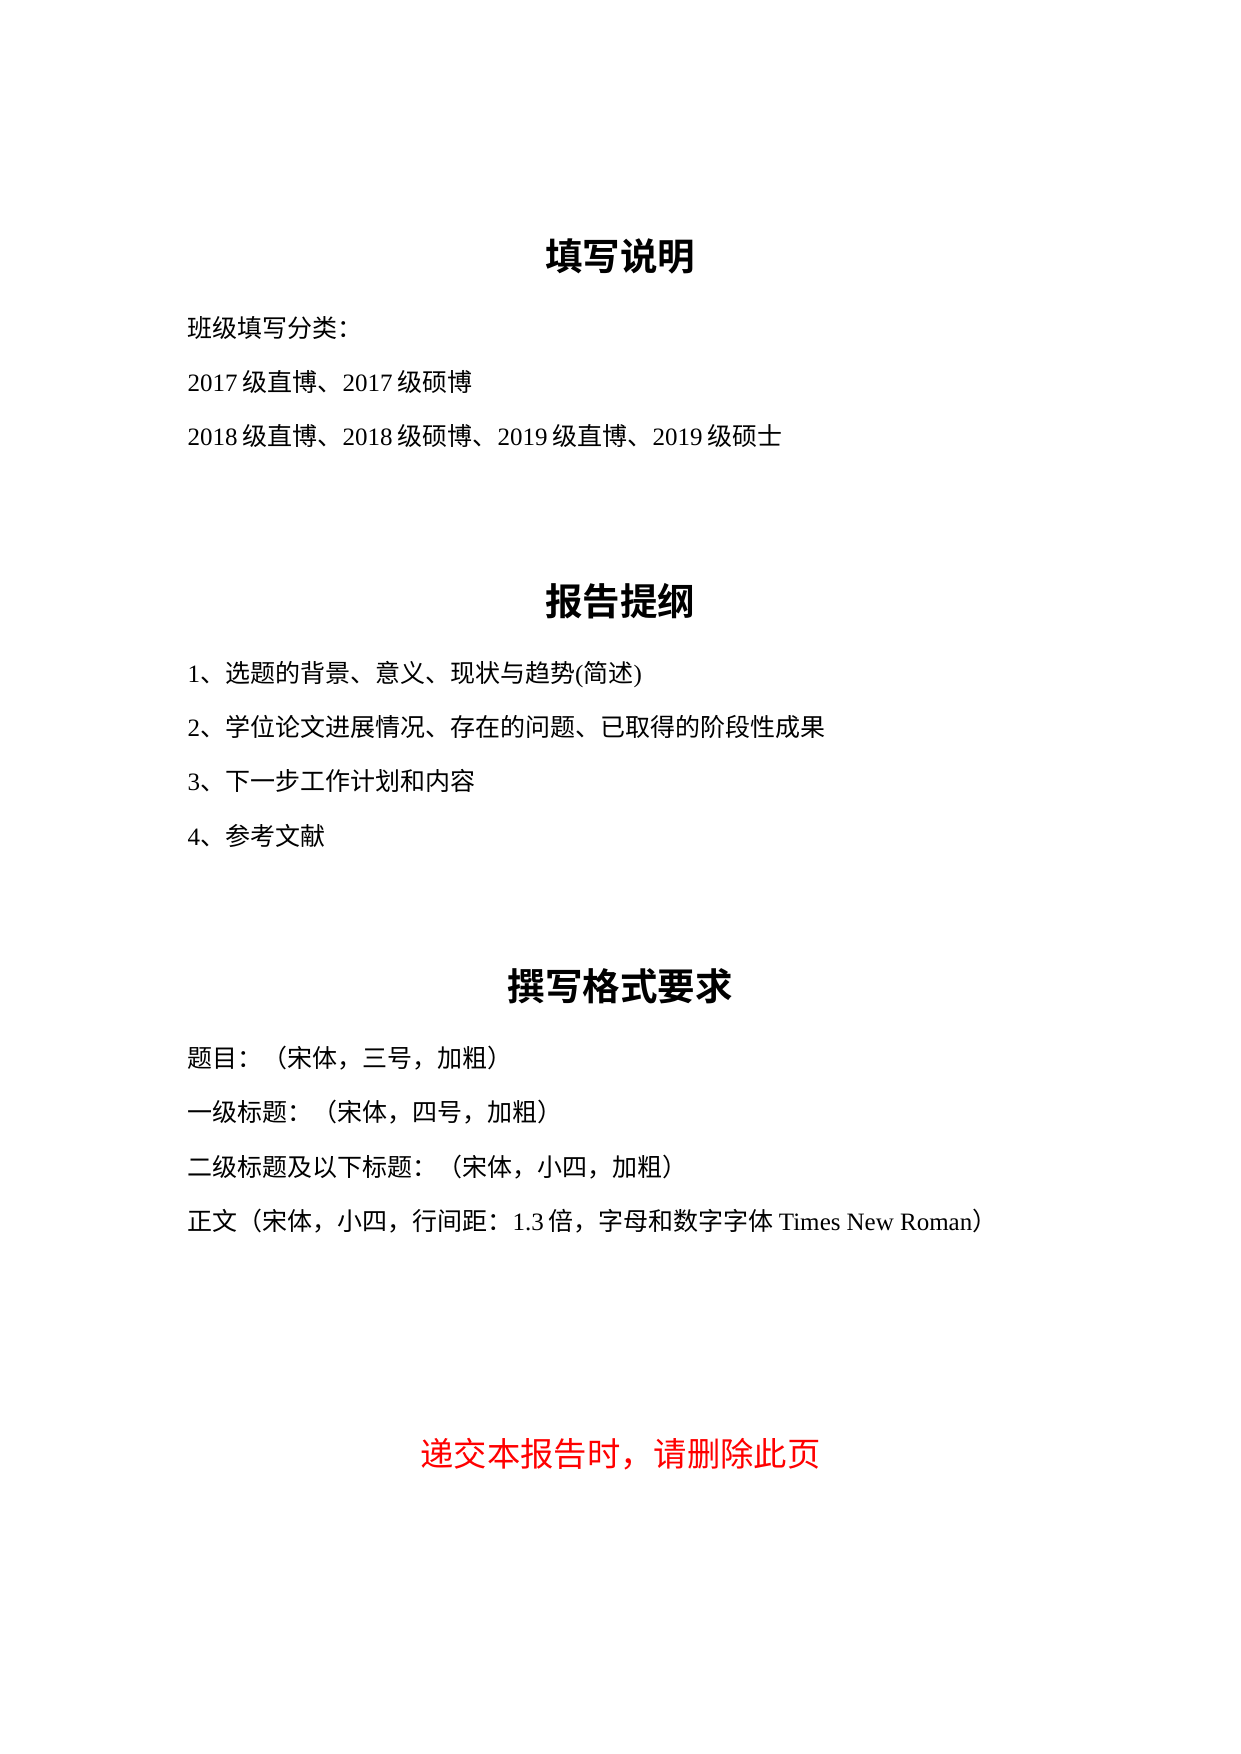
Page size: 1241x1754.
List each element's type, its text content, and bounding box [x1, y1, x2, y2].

text 3、下一步工作计划和内容 [187, 762, 1053, 798]
text 撰写格式要求 [187, 957, 1053, 1011]
text 正文（宋体，小四，行间距：1.3倍，字母和数字字体Times New Roman） [187, 1201, 1053, 1238]
text 填写说明 [187, 227, 1053, 281]
text 2、学位论文进展情况、存在的问题、已取得的阶段性成果 [187, 707, 1053, 744]
text 一级标题：（宋体，四号，加粗） [187, 1093, 1053, 1129]
text 2018级直博、2018级硕博、2019级直博、2019级硕士 [187, 417, 1053, 453]
text 二级标题及以下标题：（宋体，小四，加粗） [187, 1147, 1053, 1183]
text 4、参考文献 [187, 816, 1053, 852]
text 递交本报告时，请删除此页 [187, 1428, 1053, 1476]
text 题目：（宋体，三号，加粗） [187, 1038, 1053, 1074]
text 报告提纲 [187, 572, 1053, 626]
text 班级填写分类： [187, 308, 1053, 344]
text 2017级直博、2017级硕博 [187, 362, 1053, 399]
text 1、选题的背景、意义、现状与趋势(简述) [187, 653, 1053, 689]
